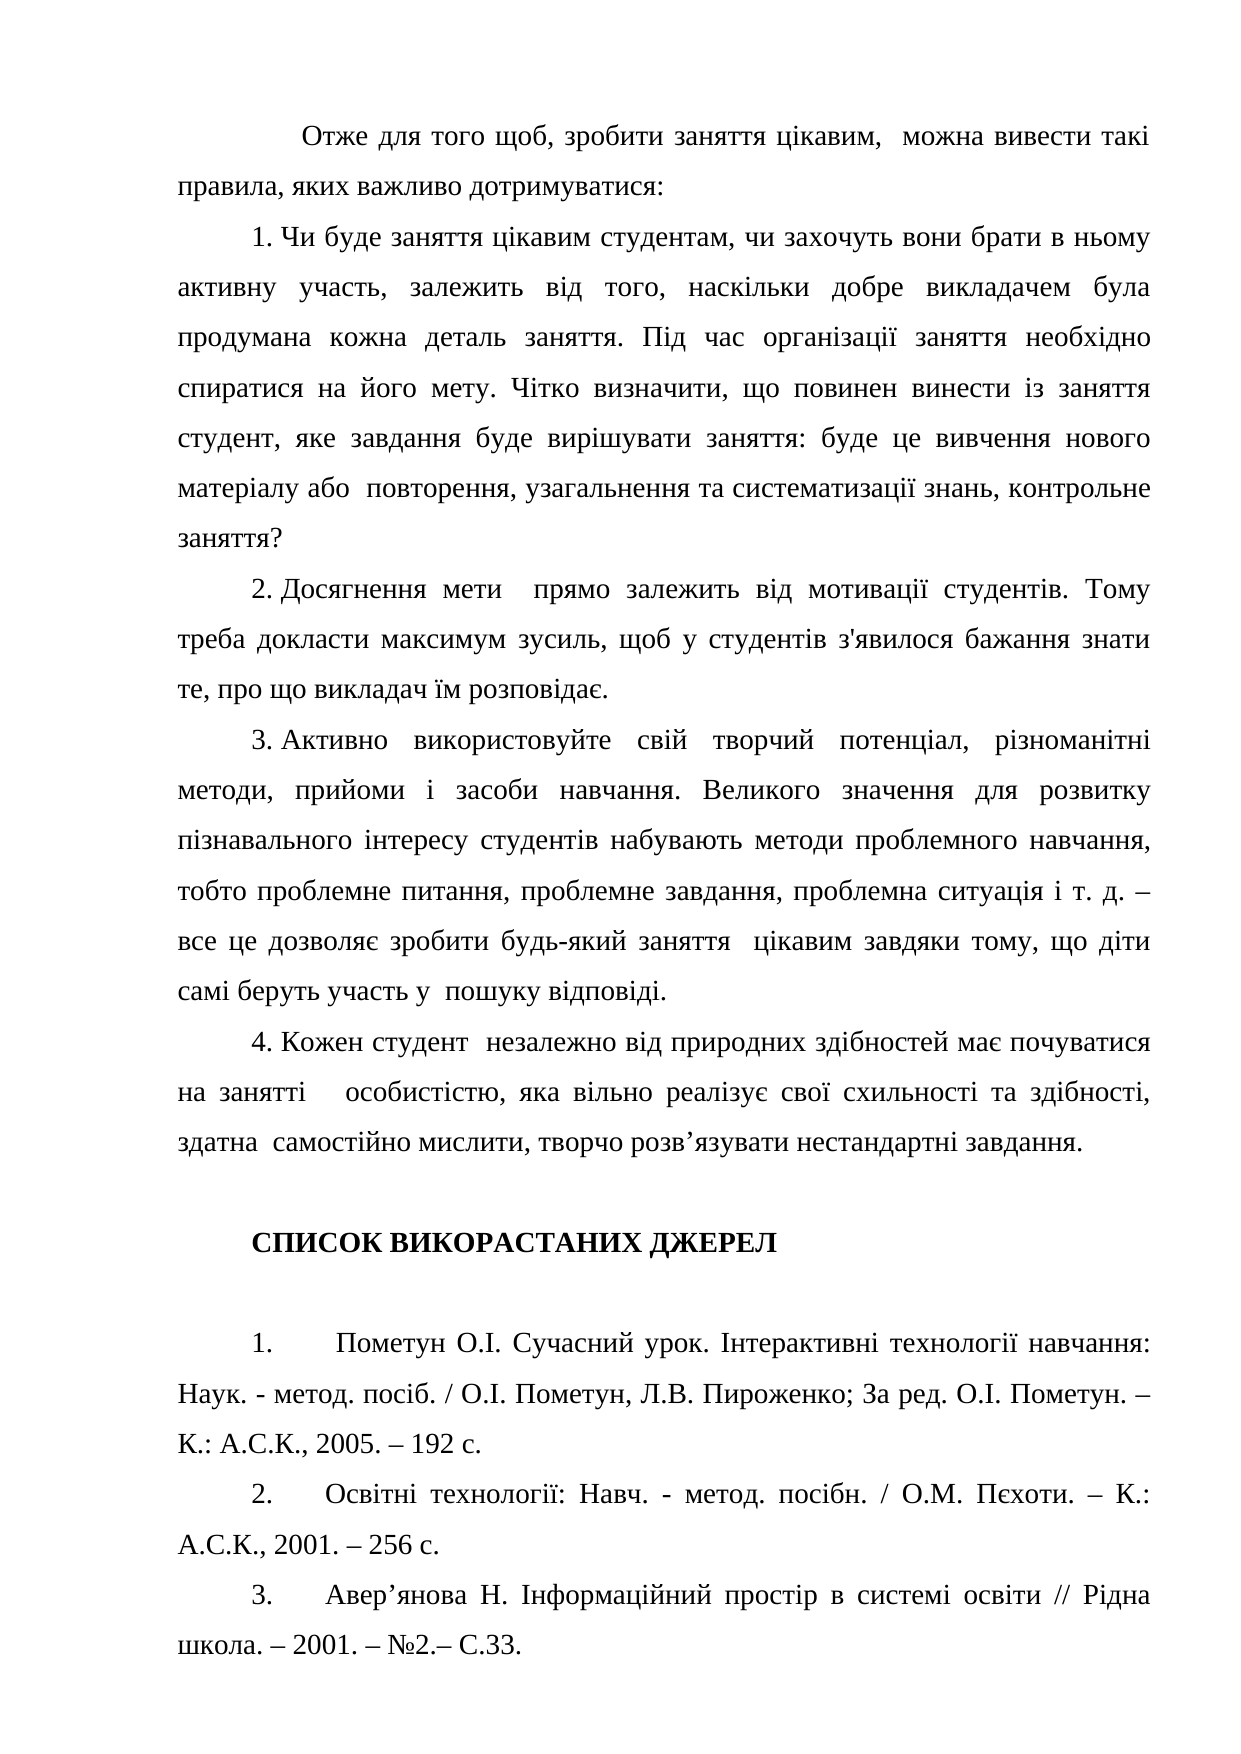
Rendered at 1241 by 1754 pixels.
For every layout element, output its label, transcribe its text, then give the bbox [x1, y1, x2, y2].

text СПИСОК ВИКОРАСТАНИХ ДЖЕРЕЛ [177, 1225, 1152, 1258]
list Пометун О.І. Сучасний урок. Інтерактивні технології навчання: Наук. - метод. посіб. / О.І. Пометун, Л.В. Пироженко; За ред. О.І. Пометун. –К.: А.С.К., 2005. – 192 с. [177, 1326, 1152, 1460]
list Освітні технології: Навч. - метод. посібн. / О.М. Пєхоти. – К.: А.С.К., 2001. – 256 с. [177, 1477, 1152, 1560]
list Досягнення мети прямо залежить від мотивації студентів. Тому треба докласти максимум зусиль, щоб у студентів з'явилося бажання знати те, про що викладач їм розповідає. [177, 571, 1152, 705]
list Чи буде заняття цікавим студентам, чи захочуть вони брати в ньому активну участь, залежить від того, наскільки добре викладачем була продумана кожна деталь заняття. Під час організації заняття необхідно спиратися на його мету. Чітко визначити, що повинен винести із заняття студент, яке завдання буде вирішувати заняття: буде це вивчення нового матеріалу або повторення, узагальнення та систематизації знань, контрольне заняття? [177, 219, 1152, 554]
list Активно використовуйте свій творчий потенціал, різноманітні методи, прийоми і засоби навчання. Великого значення для розвитку пізнавального інтересу студентів набувають методи проблемного навчання, тобто проблемне питання, проблемне завдання, проблемна ситуація і т. д. – все це дозволяє зробити будь-який заняття цікавим завдяки тому, що діти самі беруть участь у пошуку відповіді. [177, 722, 1152, 1007]
list Авер’янова Н. Інформаційний простір в системі освіти // Рідна школа. – 2001. – №2.– С.33. [177, 1577, 1152, 1661]
text Отже для того щоб, зробити заняття цікавим, можна вивести такі правила, яких важливо дотримуватися: [177, 118, 1152, 202]
list Кожен студент незалежно від природних здібностей має почуватися на занятті особистістю, яка вільно реалізує свої схильності та здібності, здатна самостійно мислити, творчо розв’язувати нестандартні завдання. [177, 1024, 1152, 1158]
